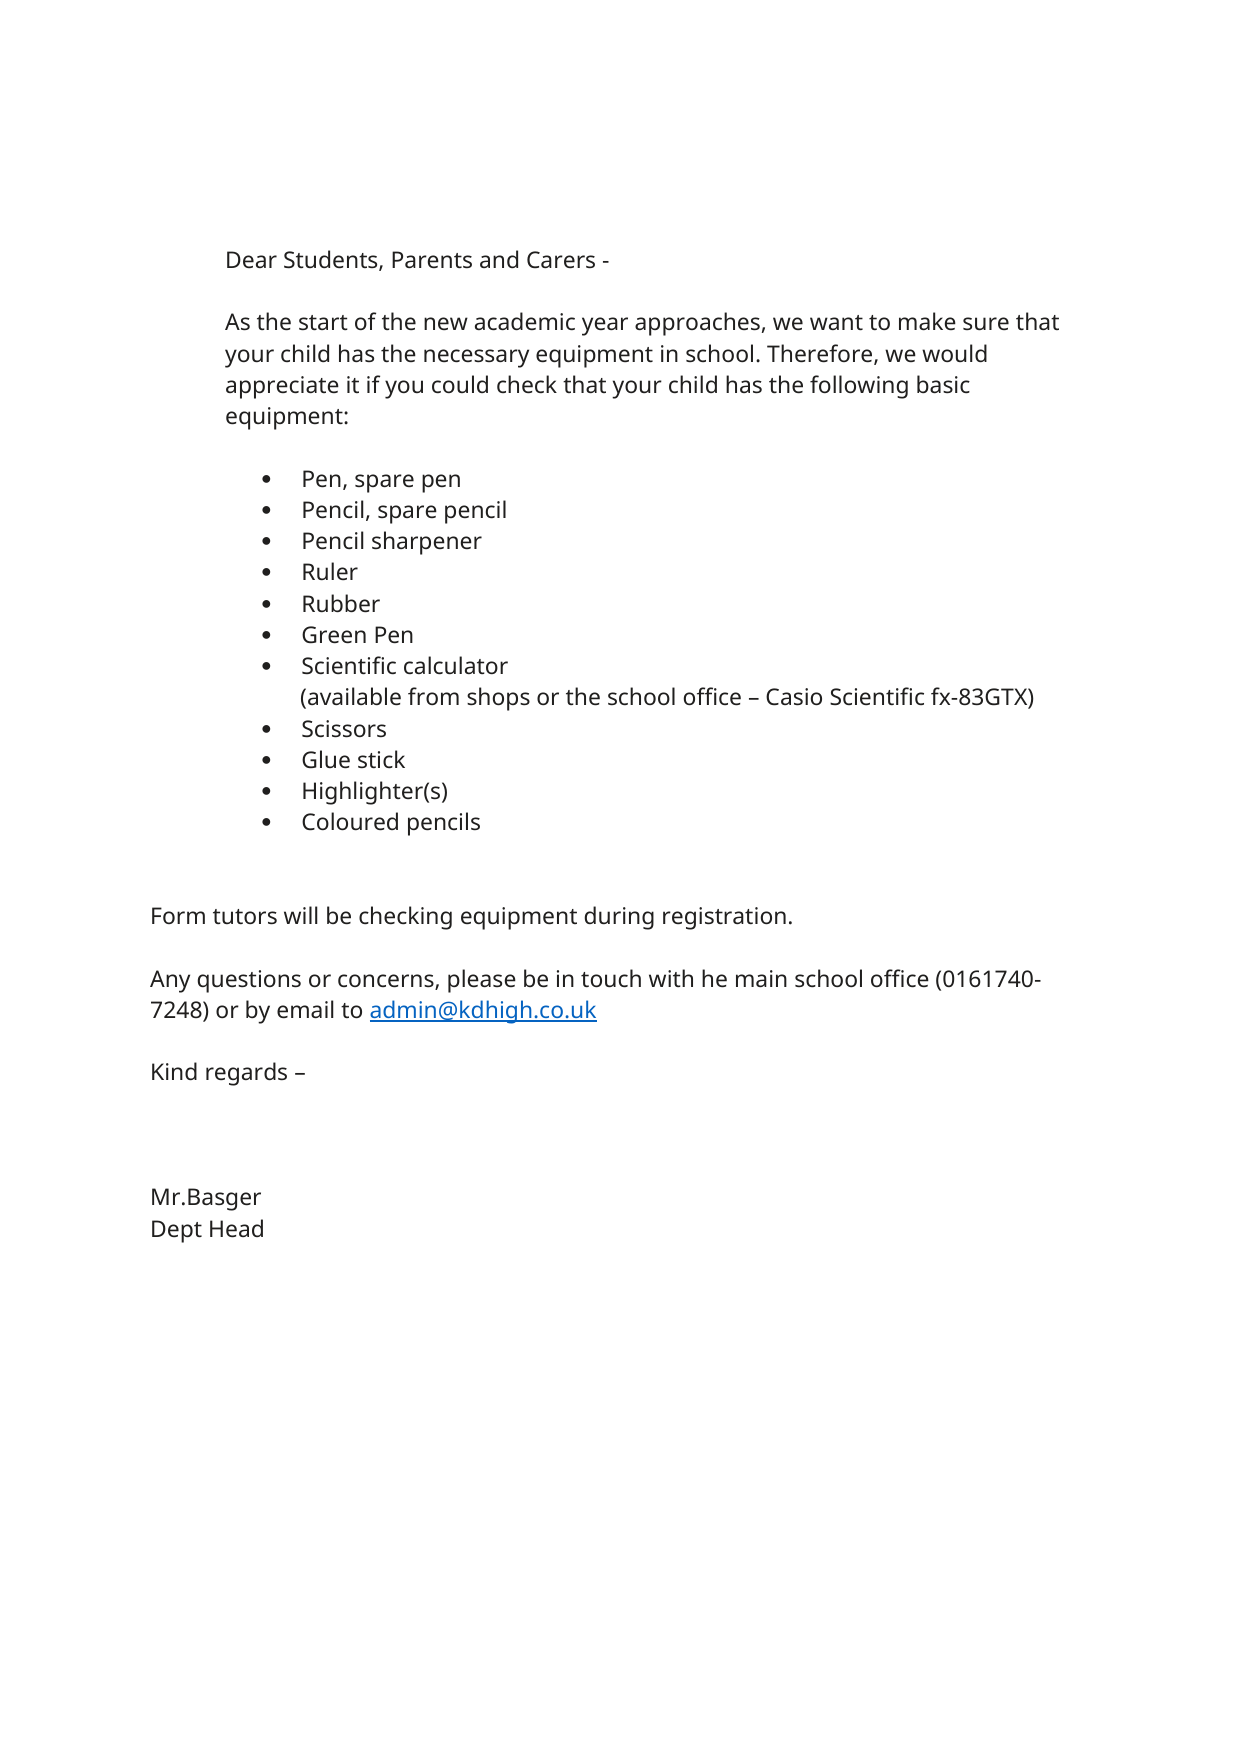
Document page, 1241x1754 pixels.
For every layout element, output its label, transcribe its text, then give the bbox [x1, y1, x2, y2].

text · Green Pen [262, 619, 1090, 650]
text · Pencil sharpener [262, 525, 1090, 556]
text · Ruler [262, 556, 1090, 587]
text Any questions or concerns, please be in touch with he main school office (0161740-7248) or by email to admin@kdhigh.co.uk [150, 962, 1090, 1025]
text Dear Students, Parents and Carers - [225, 244, 1090, 275]
text (available from shops or the school office – Casio Scientific fx-83GTX) [300, 681, 1090, 712]
text Form tutors will be checking equipment during registration. [150, 900, 1090, 931]
text As the start of the new academic year approaches, we want to make sure that your child has the necessary equipment in school. Therefore, we would appreciate it if you could check that your child has the following basic equipment: [225, 306, 1090, 431]
text Dept Head [150, 1212, 1090, 1244]
text Mr.Basger [150, 1181, 1090, 1212]
text · Scientific calculator [262, 650, 1090, 681]
text · Pen, spare pen [262, 462, 1090, 494]
text · Glue stick [262, 744, 1090, 775]
text · Rubber [262, 587, 1090, 619]
text · Scissors [262, 712, 1090, 744]
text · Coloured pencils [262, 806, 1090, 837]
text · Pencil, spare pencil [262, 494, 1090, 525]
text Kind regards – [150, 1056, 1090, 1087]
text · Highlighter(s) [262, 775, 1090, 806]
